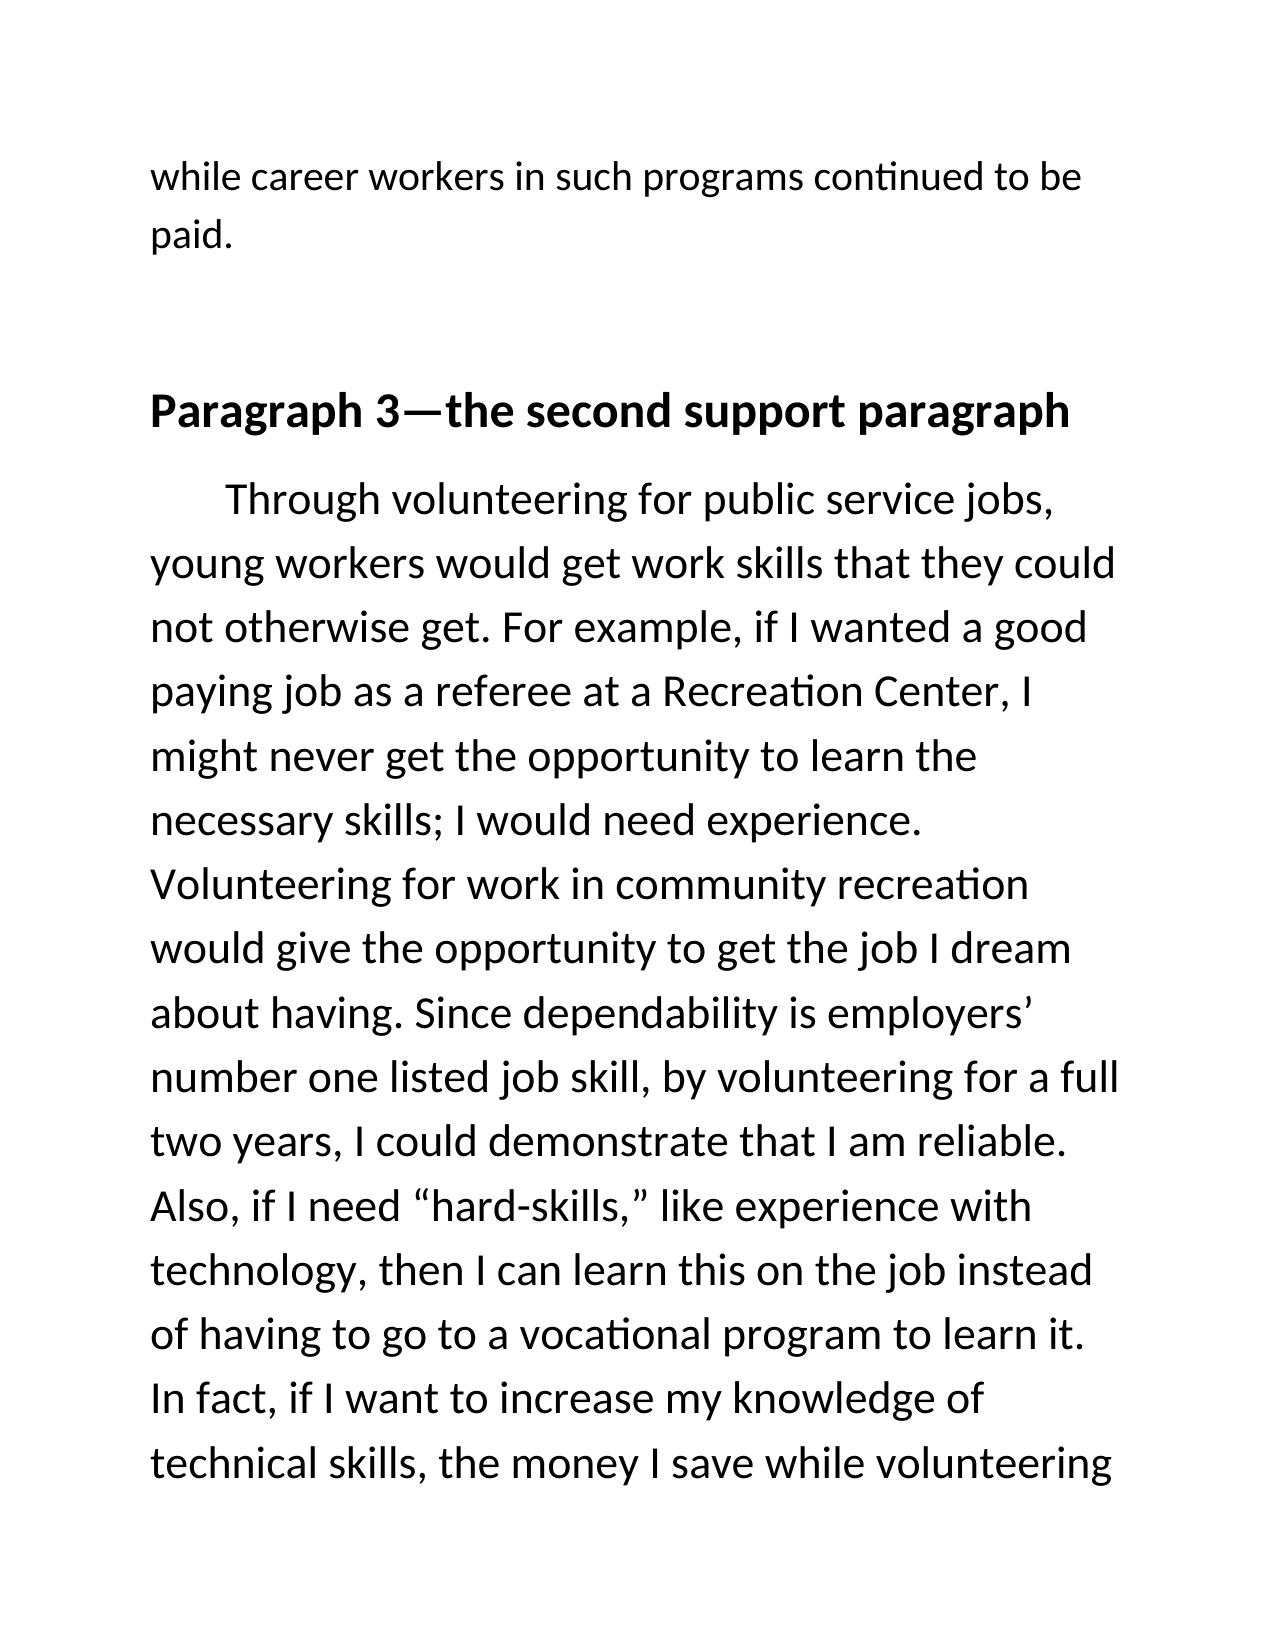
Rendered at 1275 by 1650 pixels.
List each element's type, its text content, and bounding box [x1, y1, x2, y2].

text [150, 469, 1125, 1489]
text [150, 150, 1125, 259]
text Paragraph 3—the second support paragraph [150, 379, 1125, 440]
